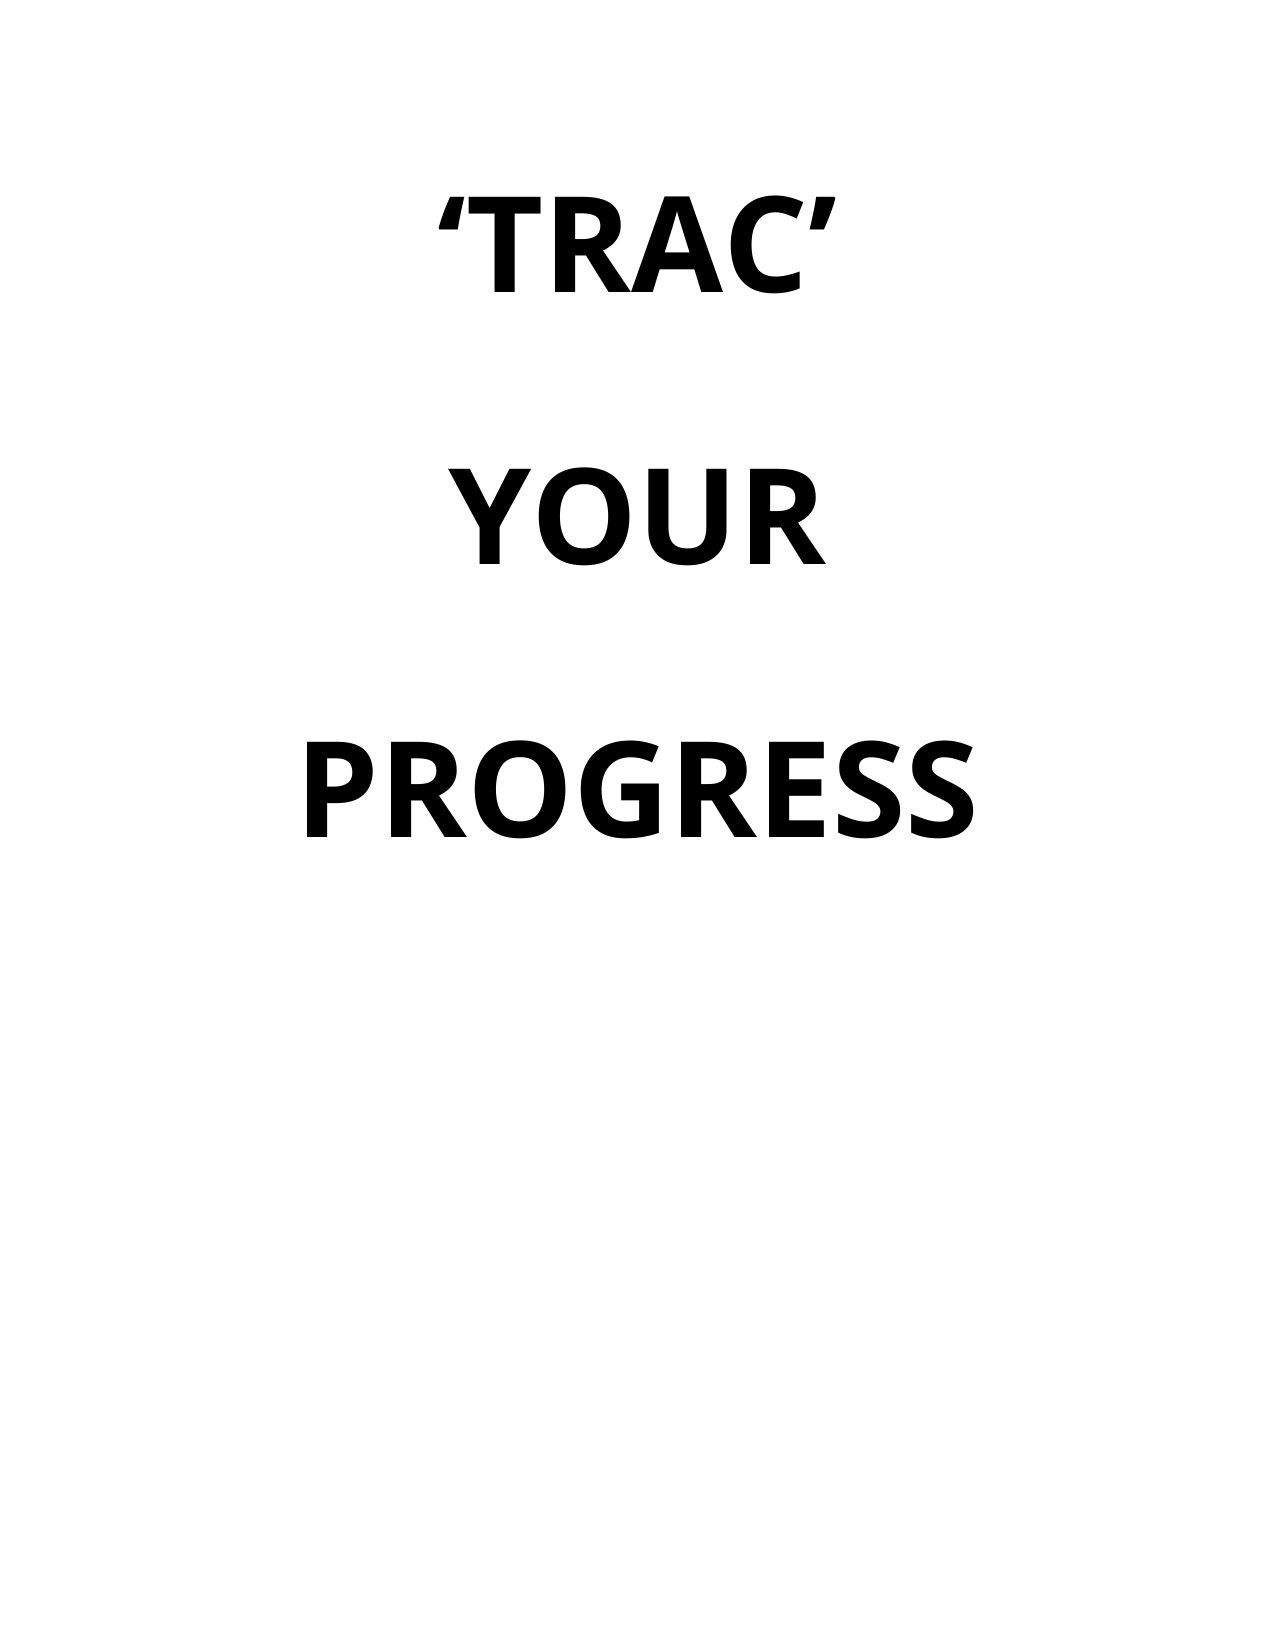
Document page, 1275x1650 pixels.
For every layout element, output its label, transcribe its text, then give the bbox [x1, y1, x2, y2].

text YOUR PROGRESS [150, 422, 1125, 876]
text ‘TRAC’ [150, 150, 1125, 332]
